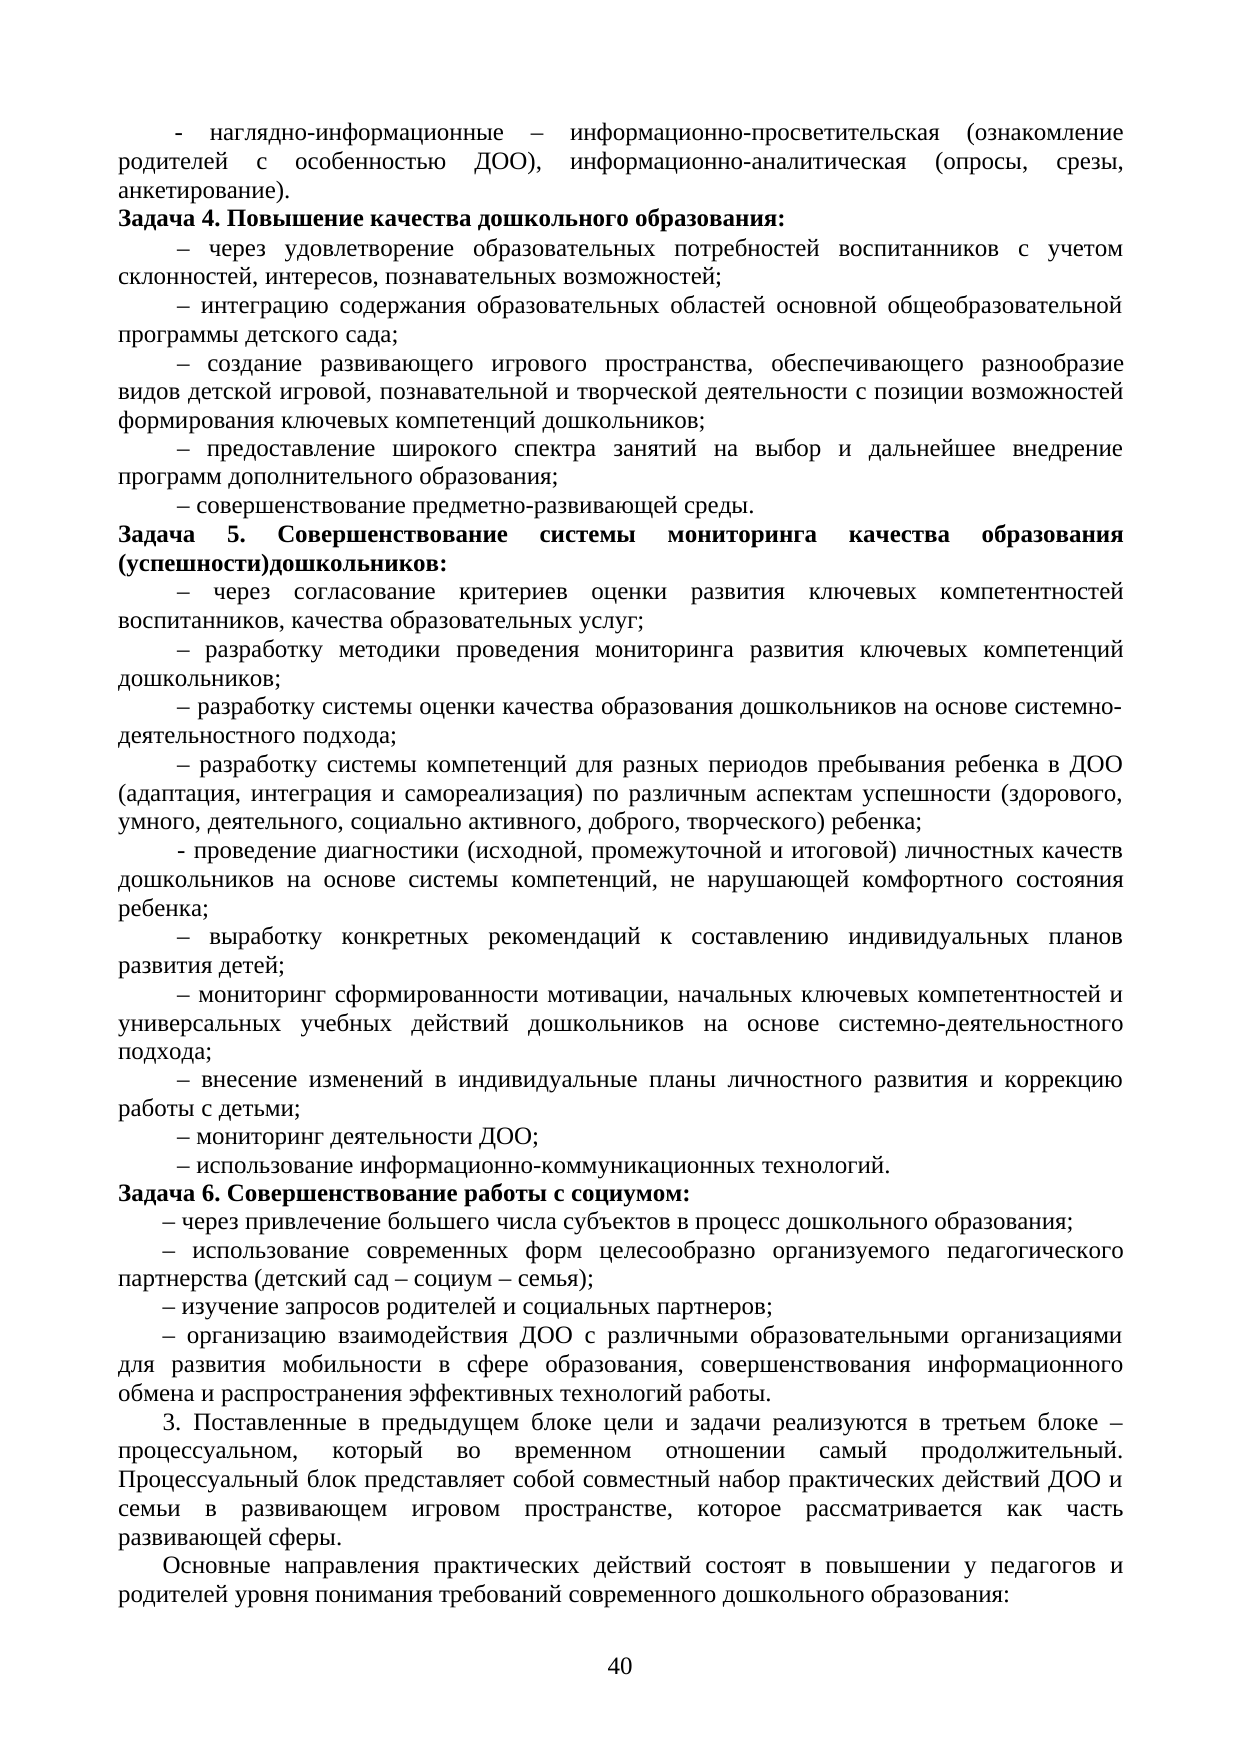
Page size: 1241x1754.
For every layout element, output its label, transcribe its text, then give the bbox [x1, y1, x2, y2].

list использование информационно-коммуникационных технологий. [177, 1150, 1213, 1179]
list организацию взаимодействия ДОО с различными образовательными организациями для развития мобильности в сфере образования, совершенствования информационного обмена и распространения эффективных технологий работы. [118, 1321, 1123, 1407]
list внесение изменений в индивидуальные планы личностного развития и коррекцию работы с детьми; [118, 1065, 1124, 1122]
list разработку системы оценки качества образования дошкольников на основе системно- деятельностного подхода; [118, 691, 1123, 749]
list использование современных форм целесообразно организуемого педагогического партнерства (детский сад – социум – семья); [118, 1236, 1123, 1292]
list через привлечение большего числа субъектов в процесс дошкольного образования; [162, 1207, 1213, 1236]
subtitle Задача 5. Совершенствование системы мониторинга качества образования (успешности)дошкольников: [118, 519, 1124, 576]
list выработку конкретных рекомендаций к составлению индивидуальных планов развития детей; [118, 921, 1123, 979]
list мониторинг сформированности мотивации, начальных ключевых компетентностей и универсальных учебных действий дошкольников на основе системно-деятельностного подхода; [118, 979, 1124, 1065]
list создание развивающего игрового пространства, обеспечивающего разнообразие видов детской игровой, познавательной и творческой деятельности с позиции возможностей формирования ключевых компетенций дошкольников; [118, 348, 1124, 434]
list интеграцию содержания образовательных областей основной общеобразовательной программы детского сада; [118, 290, 1123, 348]
list предоставление широкого спектра занятий на выбор и дальнейшее внедрение программ дополнительного образования; [118, 434, 1123, 490]
list мониторинг деятельности ДОО; [177, 1122, 1213, 1150]
list разработку системы компетенций для разных периодов пребывания ребенка в ДОО (адаптация, интеграция и самореализация) по различным аспектам успешности (здорового, умного, деятельного, социально активного, доброго, творческого) ребенка; [118, 749, 1123, 835]
list наглядно-информационные – информационно-просветительская (ознакомление родителей с особенностью ДОО), информационно-аналитическая (опросы, срезы, анкетирование). [118, 117, 1123, 203]
list Поставленные в предыдущем блоке цели и задачи реализуются в третьем блоке – процессуальном, который во временном отношении самый продолжительный. Процессуальный блок представляет собой совместный набор практических действий ДОО и семьи в развивающем игровом пространстве, которое рассматривается как часть развивающей сферы. [118, 1407, 1123, 1551]
subtitle Задача 6. Совершенствование работы с социумом: [118, 1179, 1213, 1207]
list проведение диагностики (исходной, промежуточной и итоговой) личностных качеств дошкольников на основе системы компетенций, не нарушающей комфортного состояния ребенка; [118, 835, 1124, 921]
list через удовлетворение образовательных потребностей воспитанников с учетом склонностей, интересов, познавательных возможностей; [118, 233, 1123, 290]
list разработку методики проведения мониторинга развития ключевых компетенций дошкольников; [118, 634, 1124, 691]
subtitle Задача 4. Повышение качества дошкольного образования: [118, 204, 1213, 233]
list изучение запросов родителей и социальных партнеров; [162, 1292, 1213, 1321]
text Основные направления практических действий состоят в повышении у педагогов и родителей уровня понимания требований современного дошкольного образования: [118, 1551, 1123, 1608]
list совершенствование предметно-развивающей среды. [177, 490, 1213, 519]
list через согласование критериев оценки развития ключевых компетентностей воспитанников, качества образовательных услуг; [118, 576, 1124, 634]
